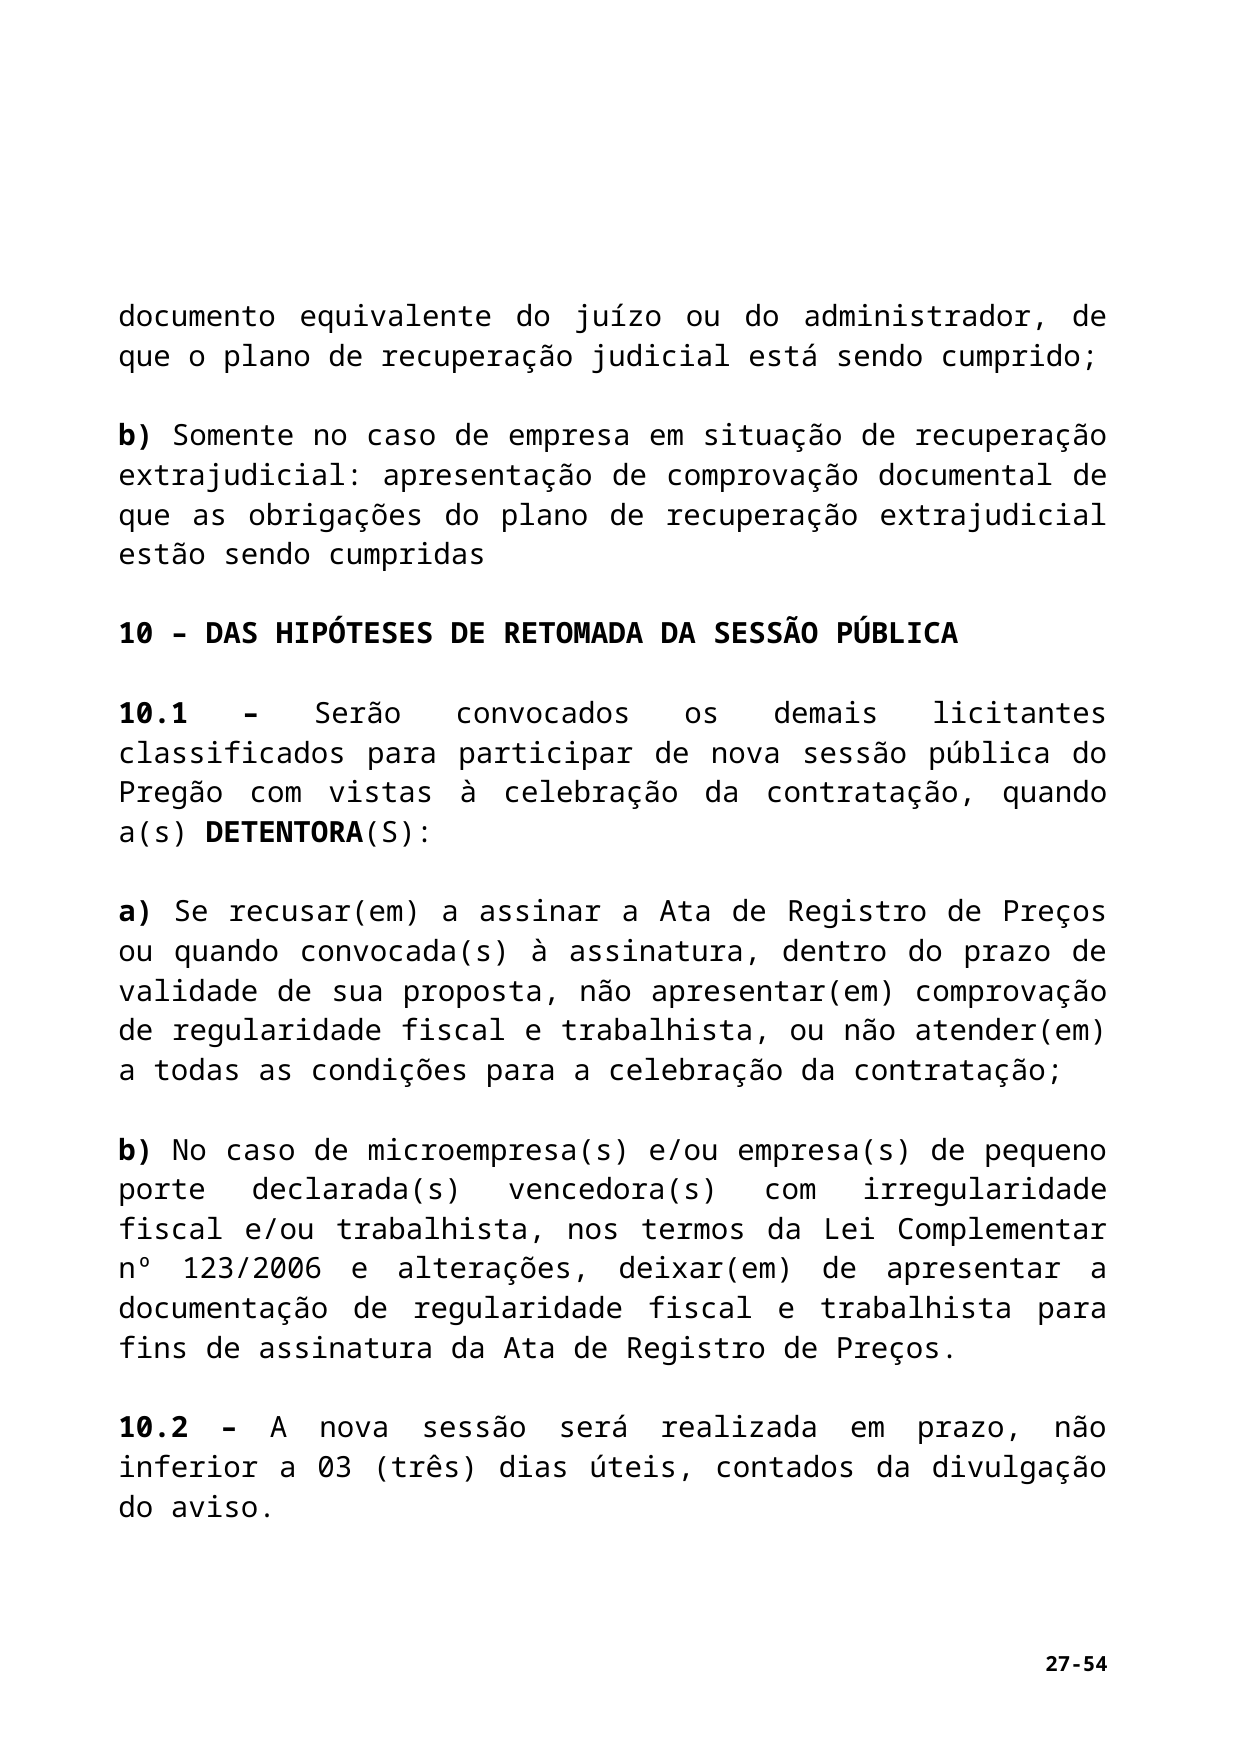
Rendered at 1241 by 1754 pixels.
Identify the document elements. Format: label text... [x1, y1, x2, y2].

text b) Somente no caso de empresa em situação de recuperação extrajudicial: apresentação de comprovação documental de que as obrigações do plano de recuperação extrajudicial estão sendo cumpridas [118, 414, 1108, 573]
text a) Se recusar(em) a assinar a Ata de Registro de Preços ou quando convocada(s) à assinatura, dentro do prazo de validade de sua proposta, não apresentar(em) comprovação de regularidade fiscal e trabalhista, ou não atender(em) a todas as condições para a celebração da contratação; [118, 891, 1108, 1089]
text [118, 295, 1108, 375]
text b) No caso de microempresa(s) e/ou empresa(s) de pequeno porte declarada(s) vencedora(s) com irregularidade fiscal e/ou trabalhista, nos termos da Lei Complementar nº 123/2006 e alterações, deixar(em) de apresentar a documentação de regularidade fiscal e trabalhista para fins de assinatura da Ata de Registro de Preços. [118, 1129, 1108, 1367]
text 10.2 – A nova sessão será realizada em prazo, não inferior a 03 (três) dias úteis, contados da divulgação do aviso. [118, 1407, 1108, 1526]
text 10.1 – Serão convocados os demais licitantes classificados para participar de nova sessão pública do Pregão com vistas à celebração da contratação, quando a(s) DETENTORA(S): [118, 692, 1108, 851]
text 10 – DAS HIPÓTESES DE RETOMADA DA SESSÃO PÚBLICA [118, 613, 1108, 652]
